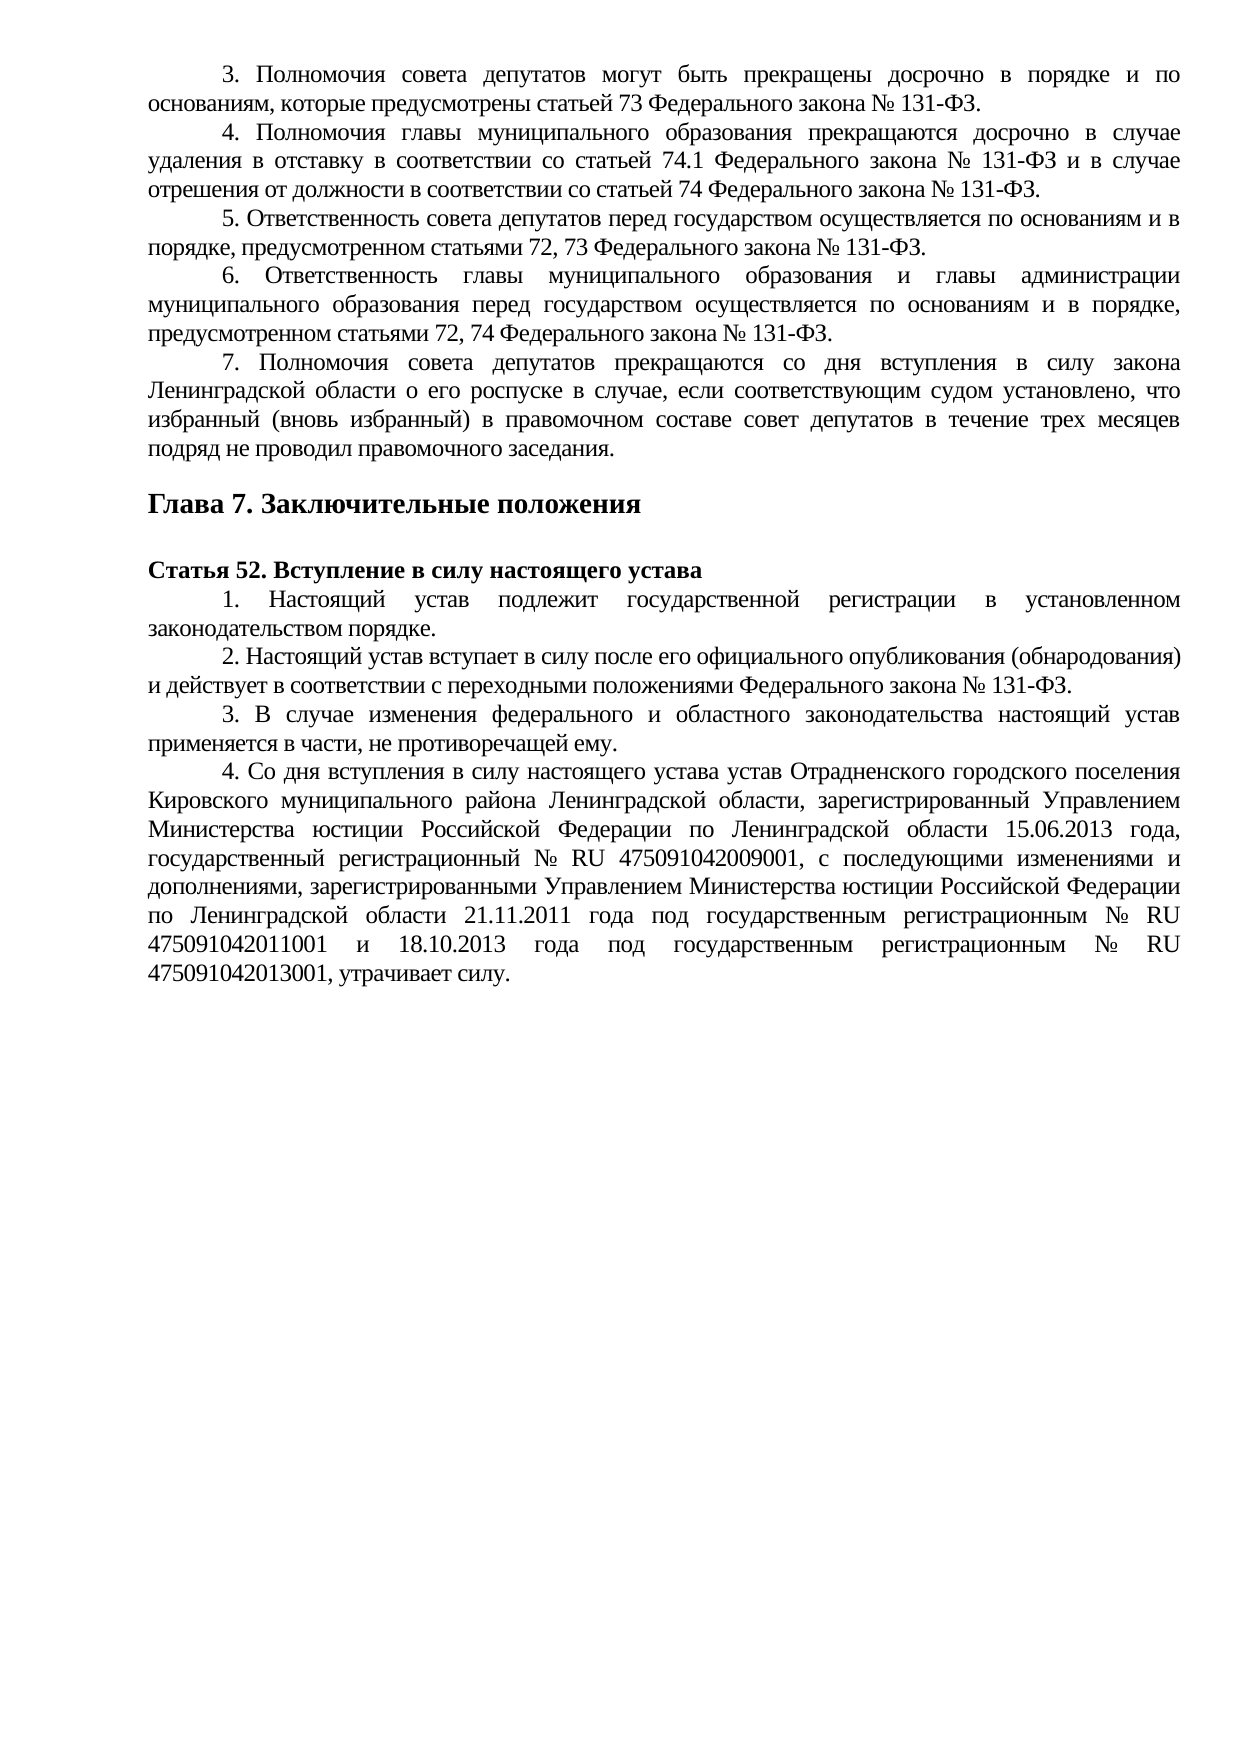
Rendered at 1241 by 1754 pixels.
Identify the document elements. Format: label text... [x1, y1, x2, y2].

text 4. Со дня вступления в силу настоящего устава устав Отрадненского городского поселения Кировского муниципального района Ленинградской области, зарегистрированный Управлением Министерства юстиции Российской Федерации по Ленинградской области 15.06.2013 года, государственный регистрационный № RU 475091042009001, с последующими изменениями и дополнениями, зарегистрированными Управлением Министерства юстиции Российской Федерации по Ленинградской области 21.11.2011 года под государственным регистрационным № RU 475091042011001 и 18.10.2013 года под государственным регистрационным № RU 475091042013001, утрачивает силу. [148, 756, 1181, 986]
text 1. Настоящий устав подлежит государственной регистрации в установленном законодательством порядке. [148, 584, 1181, 641]
text 4. Полномочия главы муниципального образования прекращаются досрочно в случае удаления в отставку в соответствии со статьей 74.1 Федерального закона № 131-ФЗ и в случае отрешения от должности в соответствии со статьей 74 Федерального закона № 131-ФЗ. [148, 117, 1181, 203]
text 3. В случае изменения федерального и областного законодательства настоящий устав применяется в части, не противоречащей ему. [148, 699, 1181, 756]
text 5. Ответственность совета депутатов перед государством осуществляется по основаниям и в порядке, предусмотренном статьями 72, 73 Федерального закона № 131-ФЗ. [148, 203, 1181, 260]
text 7. Полномочия совета депутатов прекращаются со дня вступления в силу закона Ленинградской области о его роспуске в случае, если соответствующим судом установлено, что избранный (вновь избранный) в правомочном составе совет депутатов в течение трех месяцев подряд не проводил правомочного заседания. [148, 347, 1181, 462]
subtitle Глава 7. Заключительные положения [148, 487, 1181, 520]
text 2. Настоящий устав вступает в силу после его официального опубликования (обнародования) и действует в соответствии с переходными положениями Федерального закона № 131-ФЗ. [148, 641, 1181, 699]
text Статья 52. Вступление в силу настоящего устава [148, 555, 1181, 584]
text 6. Ответственность главы муниципального образования и главы администрации муниципального образования перед государством осуществляется по основаниям и в порядке, предусмотренном статьями 72, 74 Федерального закона № 131-ФЗ. [148, 260, 1181, 347]
text 3. Полномочия совета депутатов могут быть прекращены досрочно в порядке и по основаниям, которые предусмотрены статьей 73 Федерального закона № 131-ФЗ. [148, 59, 1181, 117]
